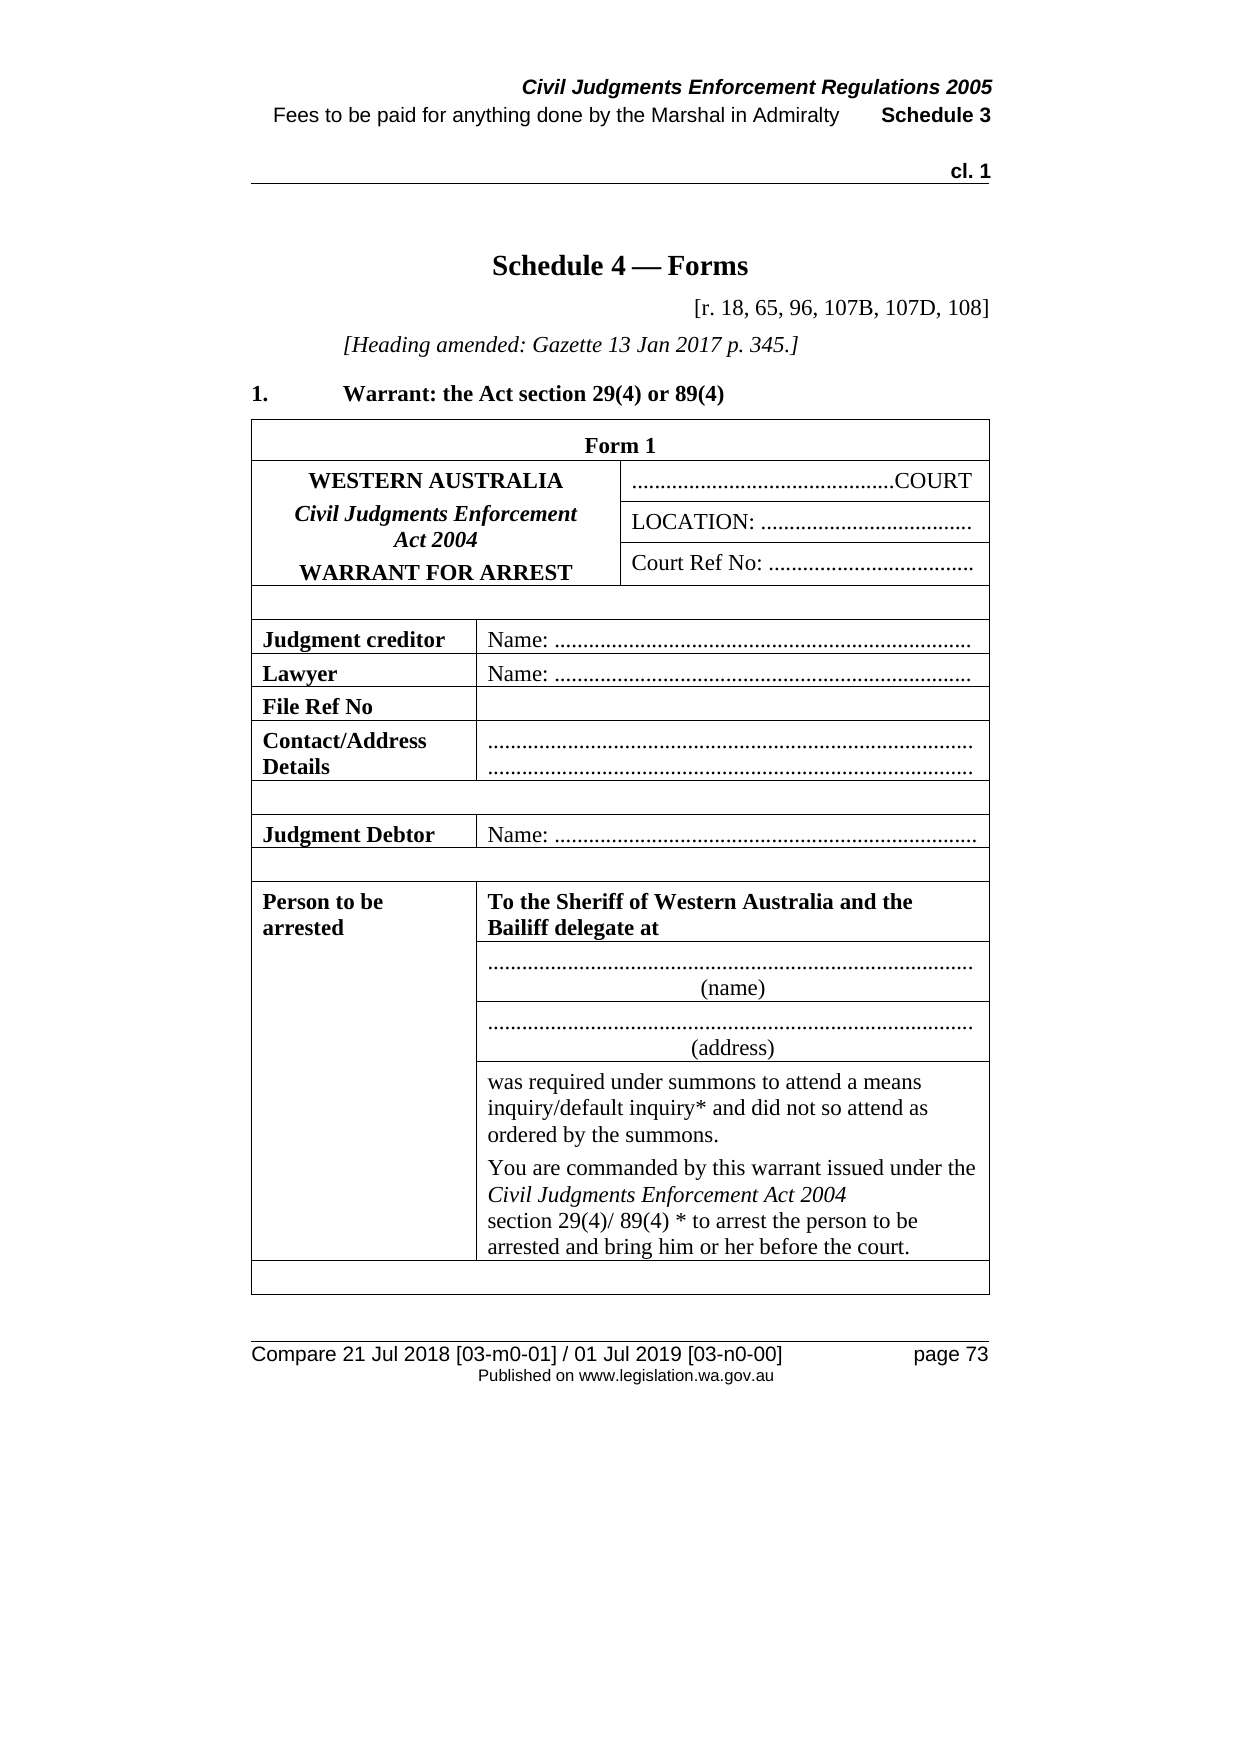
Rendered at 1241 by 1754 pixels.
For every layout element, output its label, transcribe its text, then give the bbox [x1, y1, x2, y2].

table_cell Lawyer [252, 654, 476, 686]
table_cell ..................................................................................... (address) [477, 1002, 989, 1061]
table_cell .......................................................................................................................................................................... [477, 721, 989, 780]
table_cell [477, 687, 989, 720]
table_cell Name: .......................................................................... [477, 815, 989, 847]
subtitle Schedule 4 — Forms [251, 248, 989, 282]
table_cell Contact/Address Details [252, 721, 476, 780]
table_cell File Ref No [252, 687, 476, 720]
subtitle 1. Warrant: the Act section 29(4) or 89(4) [251, 380, 989, 406]
table_cell Name: ......................................................................... [477, 654, 989, 686]
text [r. 18, 65, 96, 107B, 107D, 108] [251, 294, 989, 320]
table_cell was required under summons to attend a means inquiry/default inquiry* and did not so attend as ordered by the summons. [477, 1062, 989, 1147]
table_cell Judgment creditor [252, 620, 476, 652]
table_cell Person to be arrested [252, 882, 476, 1260]
table_cell LOCATION: ..................................... [621, 502, 989, 542]
table_header Form 1 [252, 420, 989, 460]
table_cell Court Ref No: .................................... [621, 543, 989, 585]
table_cell [252, 848, 989, 881]
table_cell ..............................................COURT [621, 461, 989, 501]
subtitle [Heading amended: Gazette 13 Jan 2017 p. 345.] [251, 331, 989, 357]
table_cell Judgment Debtor [252, 815, 476, 847]
table_cell [252, 781, 989, 813]
table_cell [252, 1261, 989, 1293]
table_cell [252, 586, 989, 619]
table_cell Name: ......................................................................... [477, 620, 989, 652]
table_cell To the Sheriff of and the Bailiff delegate at [477, 882, 989, 941]
table_cell You are commanded by this warrant issued under the Civil Judgments Enforcement Act 2004 section 29(4)/ 89(4) * to arrest the person to be arrested and bring him or her before the court. [477, 1147, 989, 1260]
table_cell Civil Judgments Enforcement Act 2004 WARRANT FOR ARREST [252, 461, 620, 585]
table_cell ..................................................................................... (name) [477, 942, 989, 1001]
